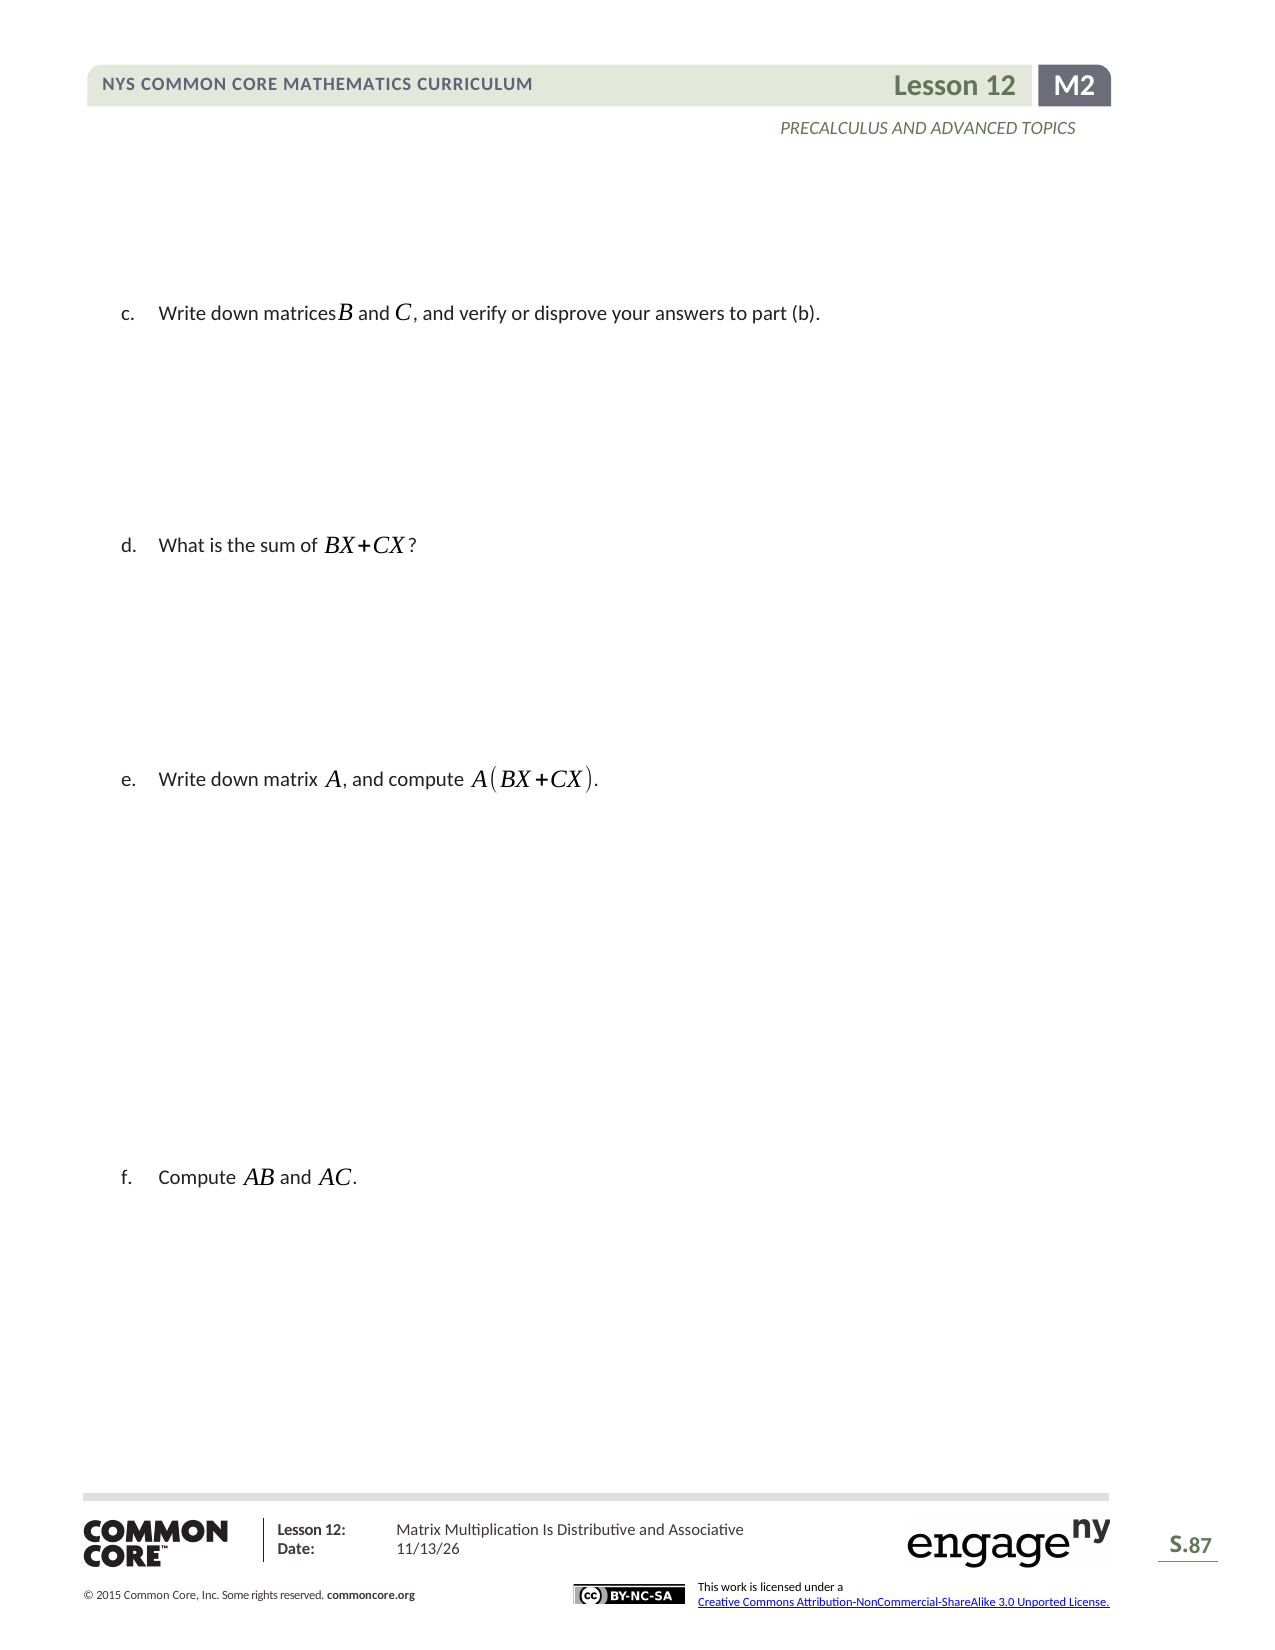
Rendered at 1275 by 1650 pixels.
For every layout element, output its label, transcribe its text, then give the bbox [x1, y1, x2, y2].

picture [906, 1515, 1110, 1569]
picture [572, 1584, 685, 1604]
list e. Write down matrix , and compute . [121, 764, 1108, 794]
picture [79, 1515, 232, 1572]
list f. Compute and . [121, 1163, 1108, 1191]
list d. What is the sum of ? [121, 531, 1108, 559]
list c. Write down matrices and , and verify or disprove your answers to part (b). [121, 299, 1108, 326]
